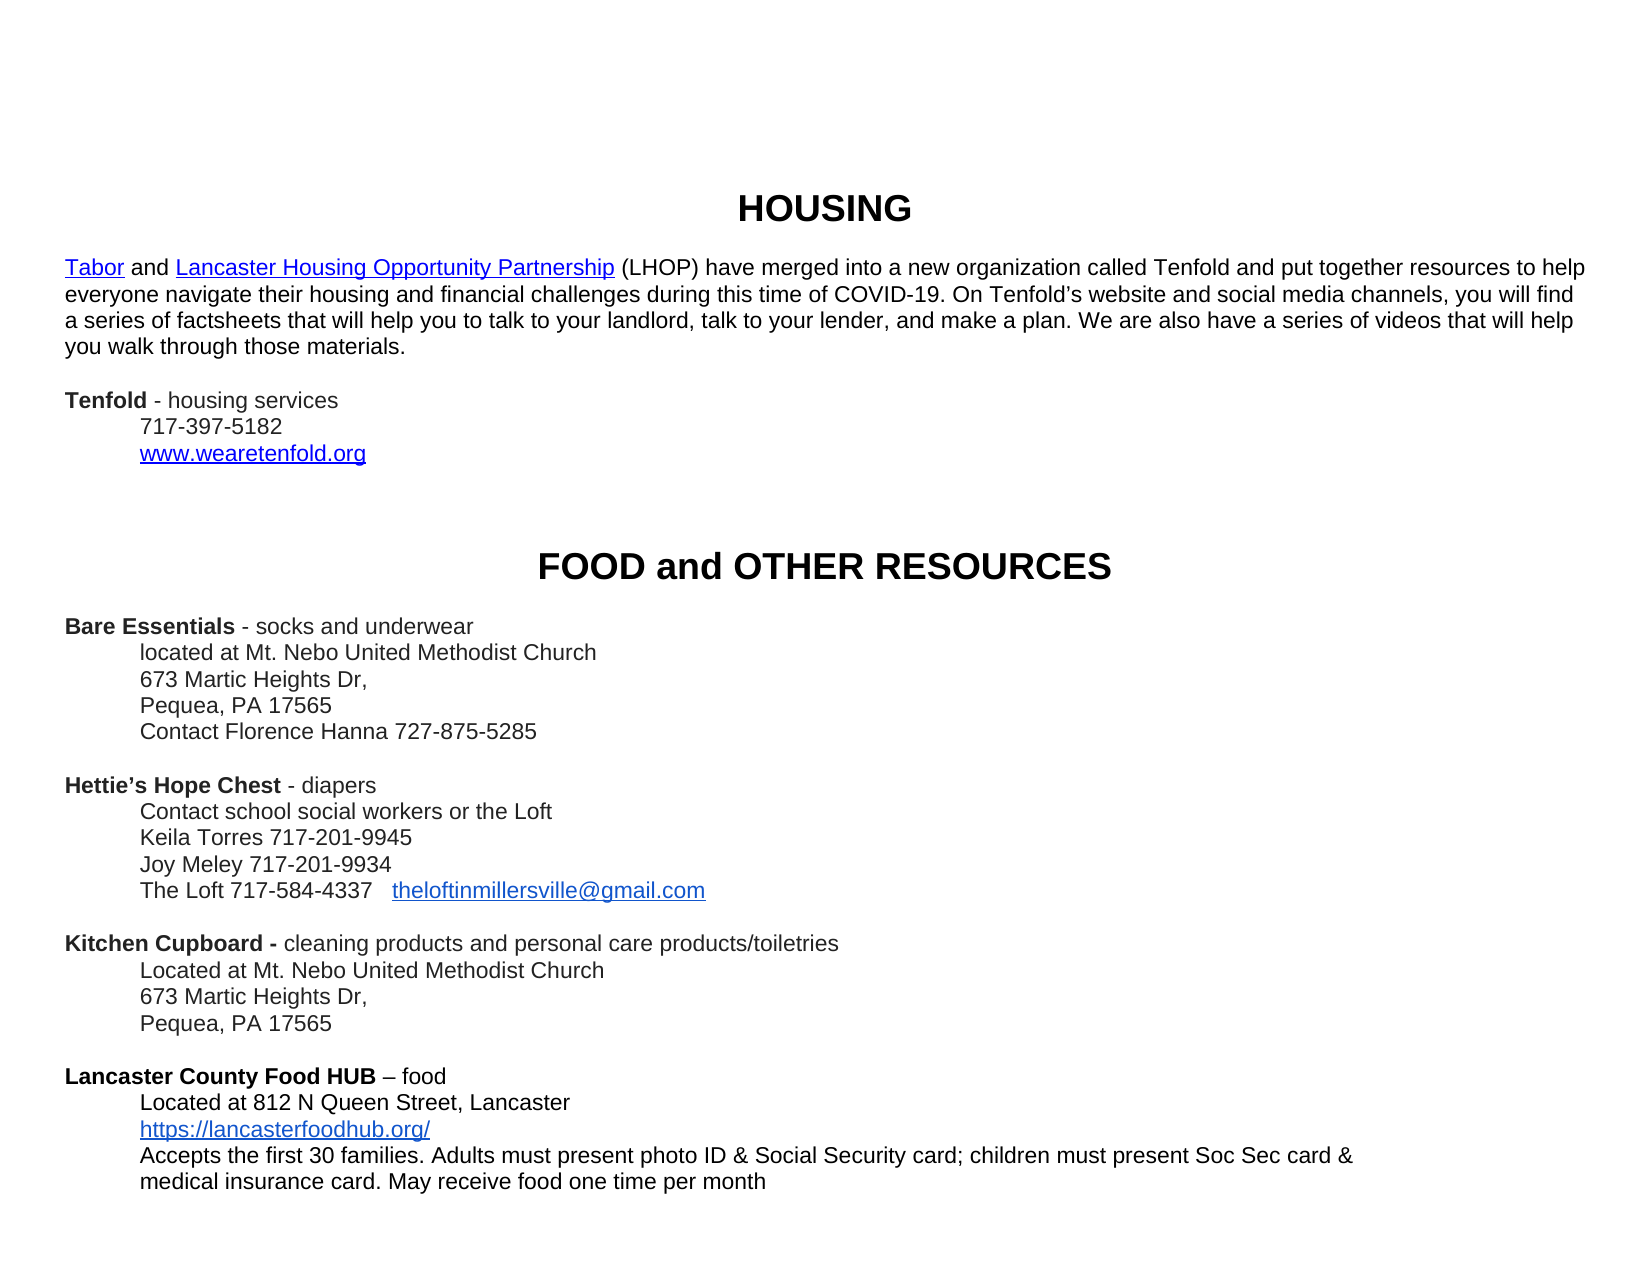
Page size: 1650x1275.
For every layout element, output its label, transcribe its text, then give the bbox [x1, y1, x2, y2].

text Tabor and Lancaster Housing Opportunity Partnership (LHOP) have merged into a new organization called Tenfold and put together resources to help everyone navigate their housing and financial challenges during this time of COVID-19. On Tenfold’s website and social media channels, you will find a series of factsheets that will help you to talk to your landlord, talk to your lender, and make a plan. We are also have a series of videos that will help you walk through those materials. [64, 254, 1586, 360]
text www.wearetenfold.org [64, 439, 1586, 466]
text Pequea, PA 17565 [64, 692, 1586, 718]
text 673 Martic Heights Dr, [64, 983, 1586, 1009]
text Kitchen Cupboard - cleaning products and personal care products/toiletries [64, 930, 1586, 957]
text 717-397-5182 [64, 413, 1586, 439]
text HOUSING [64, 186, 1586, 229]
text Hettie’s Hope Chest - diapers [64, 772, 1586, 798]
text FOOD and OTHER RESOURCES [64, 545, 1586, 588]
text Tenfold - housing services [64, 387, 1586, 413]
text Located at Mt. Nebo United Methodist Church [64, 957, 1586, 983]
text Located at 812 N Queen Street, Lancaster [64, 1089, 1586, 1116]
text Keila Torres 717-201-9945 [64, 824, 1586, 851]
text https://lancasterfoodhub.org/ [64, 1116, 1586, 1142]
text 673 Martic Heights Dr, [64, 666, 1586, 692]
text Lancaster County Food HUB – food [64, 1063, 1586, 1089]
text Contact Florence Hanna 727-875-5285 [64, 718, 1586, 745]
text Pequea, PA 17565 [64, 1009, 1586, 1036]
text Contact school social workers or the Loft [64, 798, 1586, 824]
text medical insurance card. May receive food one time per month [139, 1168, 1586, 1194]
text The Loft 717-584-4337 theloftinmillersville@gmail.com [64, 877, 1586, 903]
text Bare Essentials - socks and underwear [64, 613, 1586, 639]
text located at Mt. Nebo United Methodist Church [64, 639, 1586, 666]
text Accepts the first 30 families. Adults must present photo ID & Social Security card; children must present Soc Sec card & [139, 1142, 1586, 1168]
text Joy Meley 717-201-9934 [64, 851, 1586, 877]
